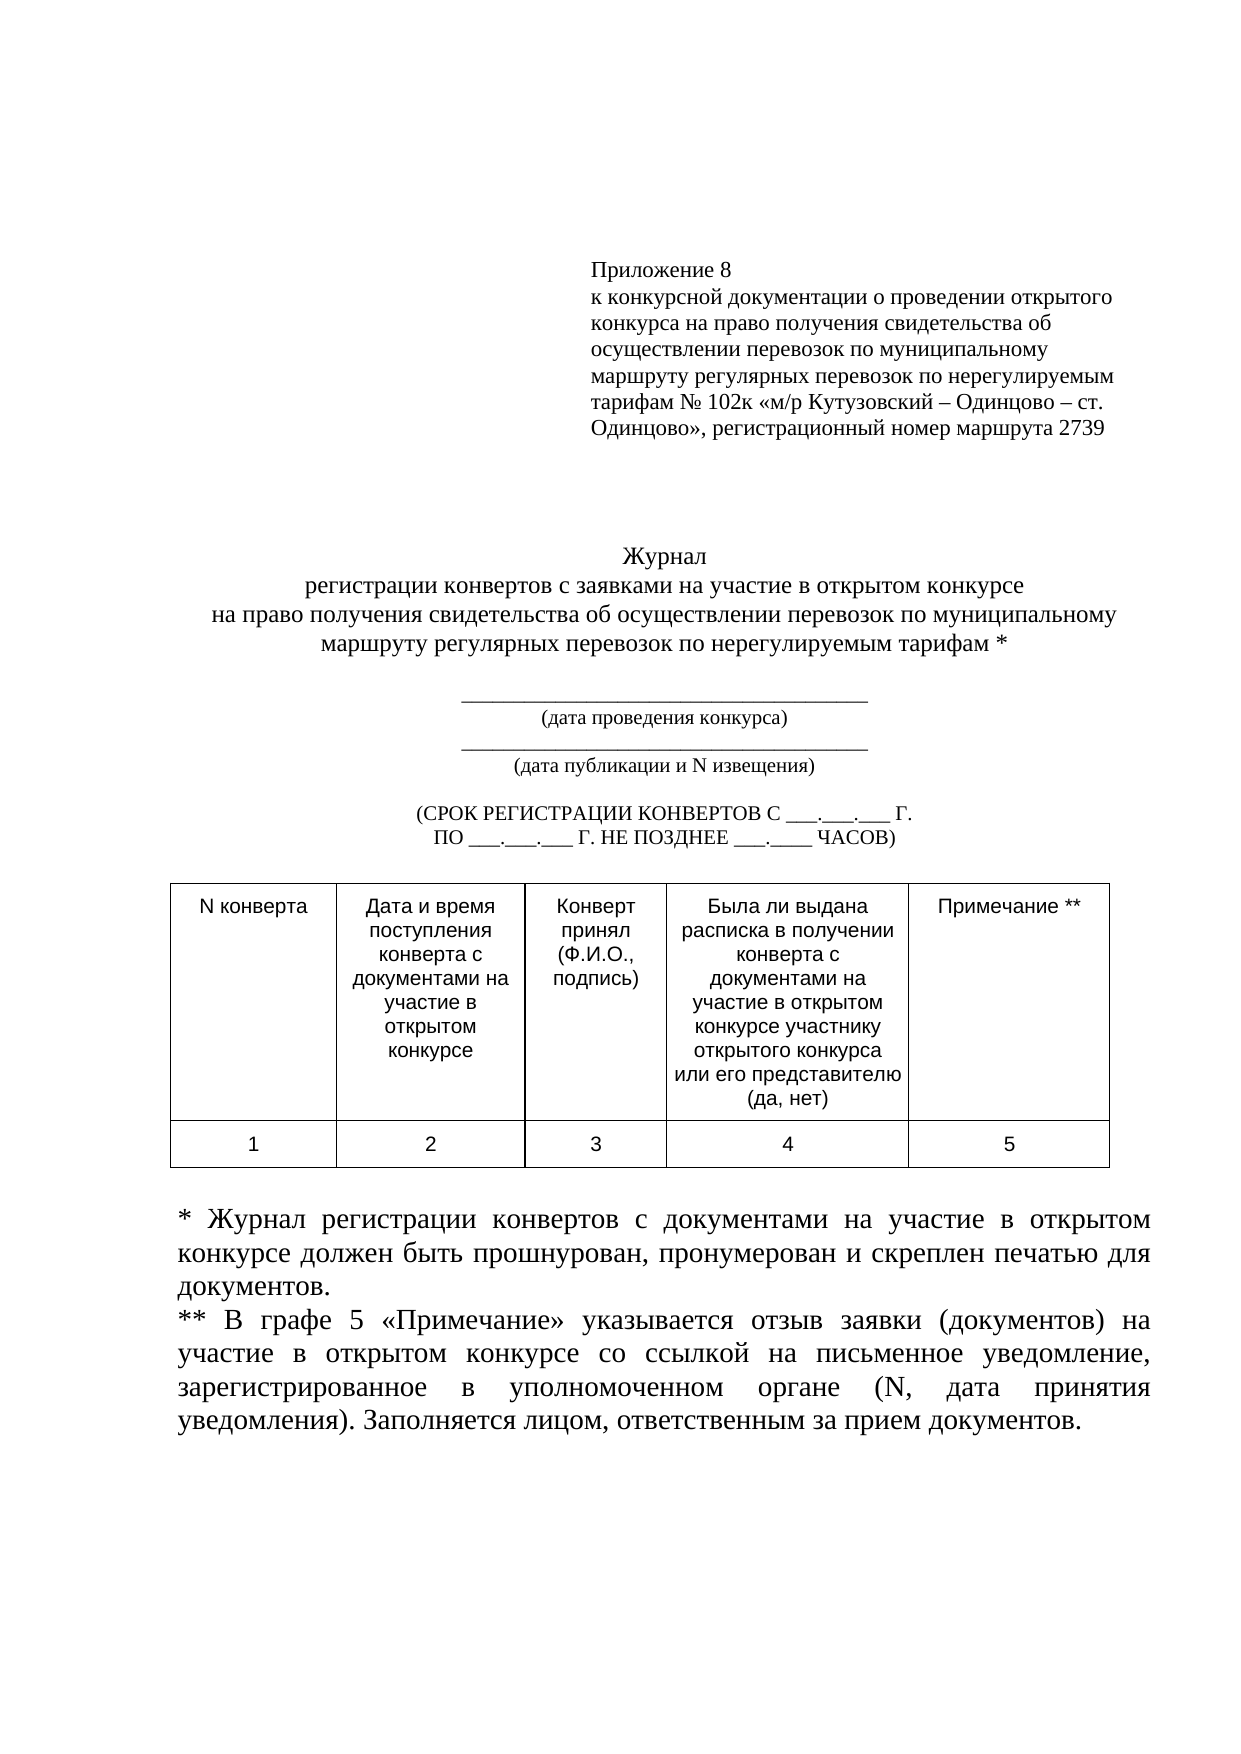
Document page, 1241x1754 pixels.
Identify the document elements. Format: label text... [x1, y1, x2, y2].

text на право получения свидетельства об осуществлении перевозок по муниципальному маршруту регулярных перевозок по нерегулируемым тарифам * [177, 599, 1152, 656]
table_header Конверт принял (Ф.И.О., подпись) [526, 884, 666, 1120]
table_header N конверта [171, 884, 336, 1120]
text Приложение 8 [591, 256, 1152, 283]
table_cell 5 [909, 1121, 1109, 1167]
text (дата проведения конкурса) [177, 704, 1152, 729]
text (СРОК РЕГИСТРАЦИИ КОНВЕРТОВ С ___.___.___ Г. [177, 801, 1152, 825]
table_cell 2 [337, 1121, 524, 1167]
text * Журнал регистрации конвертов с документами на участие в открытом конкурсе должен быть прошнурован, пронумерован и скреплен печатью для документов. [177, 1201, 1152, 1302]
text _______________________________________ [177, 681, 1152, 704]
text (дата публикации и N извещения) [177, 753, 1152, 777]
text ПО ___.___.___ Г. НЕ ПОЗДНЕЕ ___.____ ЧАСОВ) [177, 825, 1152, 849]
text регистрации конвертов с заявками на участие в открытом конкурсе [177, 570, 1152, 599]
text _______________________________________ [177, 729, 1152, 753]
table_cell 3 [526, 1121, 666, 1167]
table_header Примечание ** [909, 884, 1109, 1120]
table_cell 4 [667, 1121, 908, 1167]
table_header Была ли выдана расписка в получении конверта с документами на участие в открытом конкурсе участнику открытого конкурса или его представителю (да, нет) [667, 884, 908, 1120]
text ** В графе 5 «Примечание» указывается отзыв заявки (документов) на участие в открытом конкурсе со ссылкой на письменное уведомление, зарегистрированное в уполномоченном органе (N, дата принятия уведомления). Заполняется лицом, ответственным за прием документов. [177, 1302, 1152, 1436]
table_header Дата и время поступления конверта с документами на участие в открытом конкурсе [337, 884, 524, 1120]
text к конкурсной документации о проведении открытого конкурса на право получения свидетельства об осуществлении перевозок по муниципальному маршруту регулярных перевозок по нерегулируемым тарифам № 102к «м/р Кутузовский – Одинцово – ст. Одинцово», регистрационный номер маршрута 2739 [591, 283, 1152, 441]
table_cell 1 [171, 1121, 336, 1167]
text Журнал [177, 541, 1152, 570]
